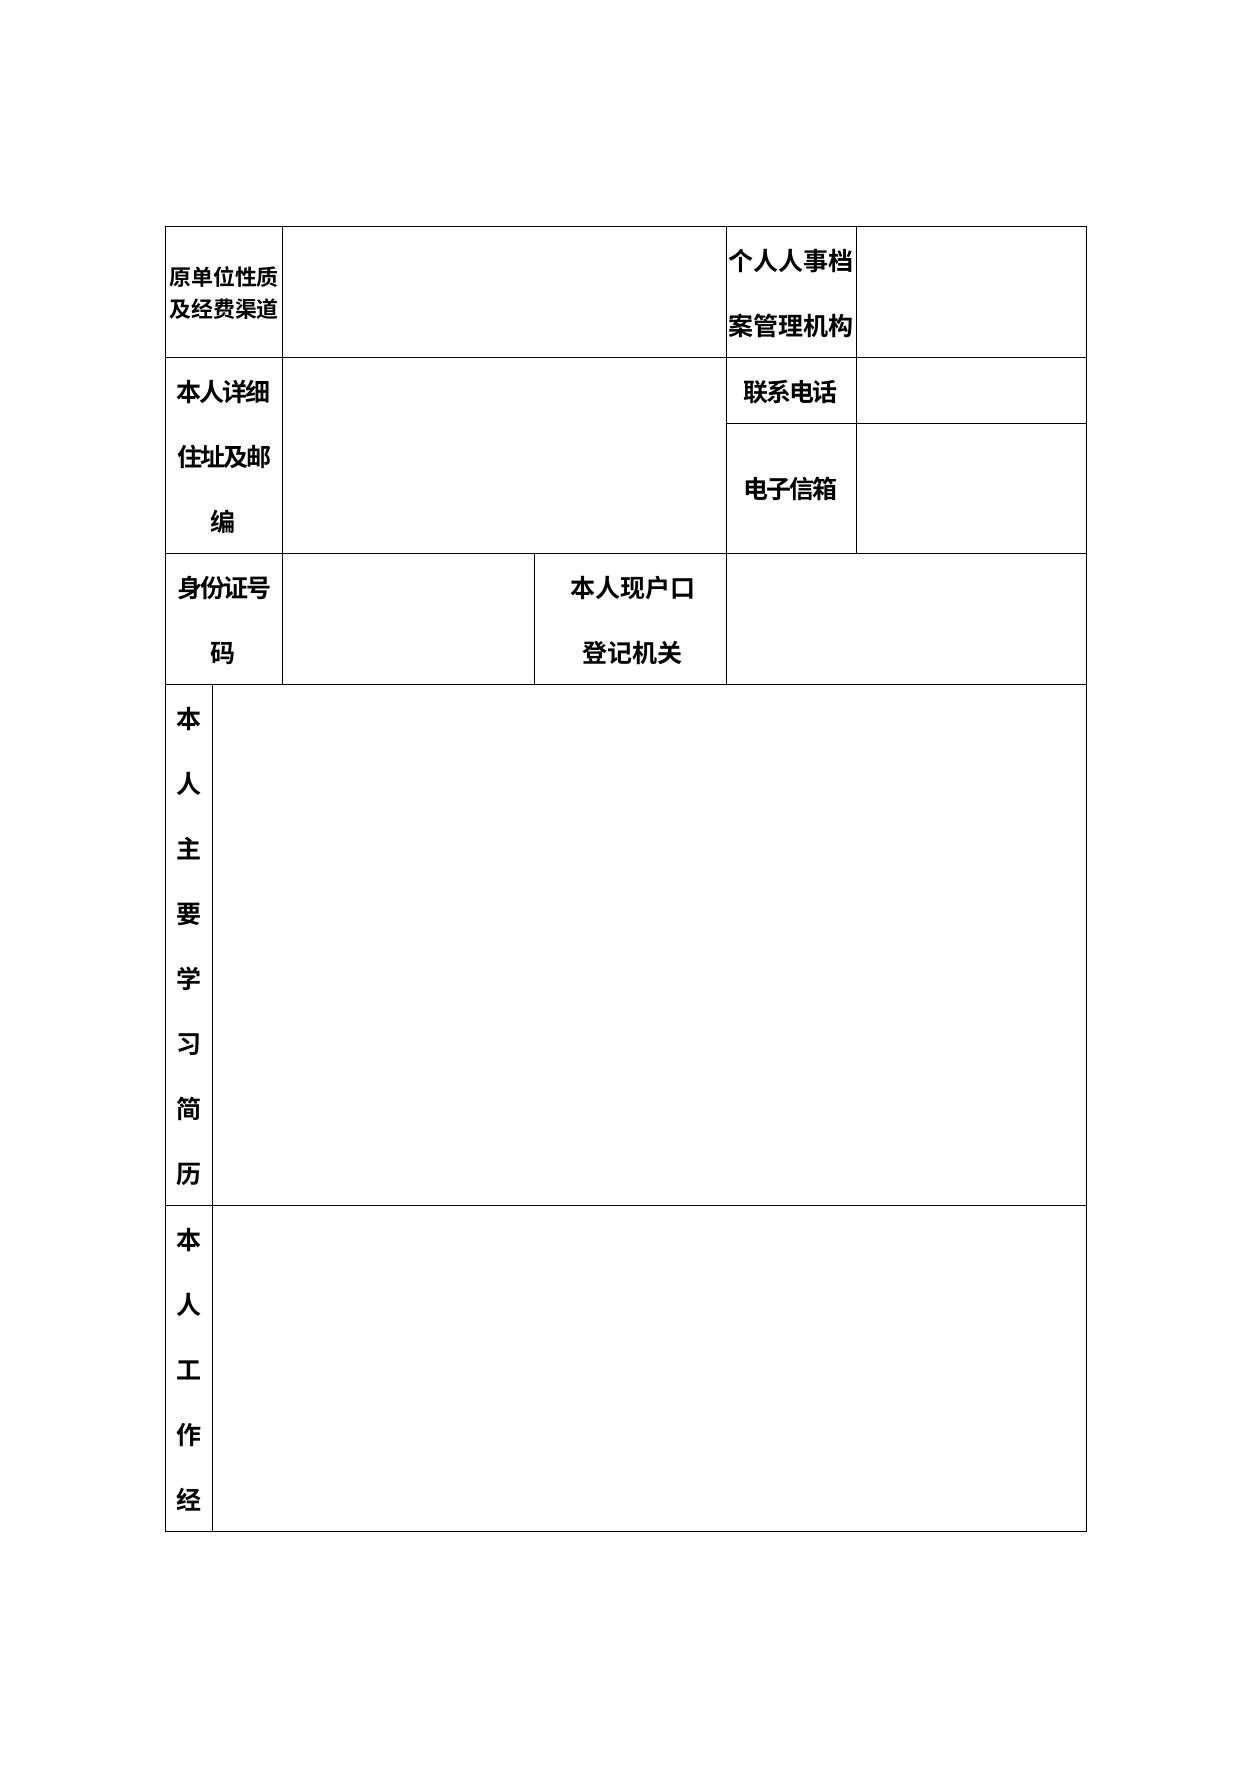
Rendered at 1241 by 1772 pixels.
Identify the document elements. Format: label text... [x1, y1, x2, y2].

table_cell [283, 554, 534, 684]
table_cell 个人人事档案管理机构 [727, 227, 856, 357]
table_cell 本人详细 住址及邮编 [166, 358, 282, 553]
table_cell 本人主要学习简历 [166, 685, 212, 1205]
table_cell [857, 358, 1086, 423]
table_cell [213, 685, 1086, 1205]
table_cell [283, 227, 726, 357]
table_cell 本人工作经历 [166, 1206, 212, 1531]
table_cell 原单位性质 及经费渠道 [166, 227, 282, 357]
table_cell 身份证号码 [166, 554, 282, 684]
table_cell [727, 554, 1086, 684]
table_cell 本人现户口 登记机关 [535, 554, 726, 684]
table_cell 联系电话 [727, 358, 856, 423]
table_cell [857, 227, 1086, 357]
table_cell 电子信箱 [727, 424, 856, 553]
table_cell [857, 424, 1086, 553]
table_cell [283, 358, 726, 553]
table_cell [213, 1206, 1086, 1531]
